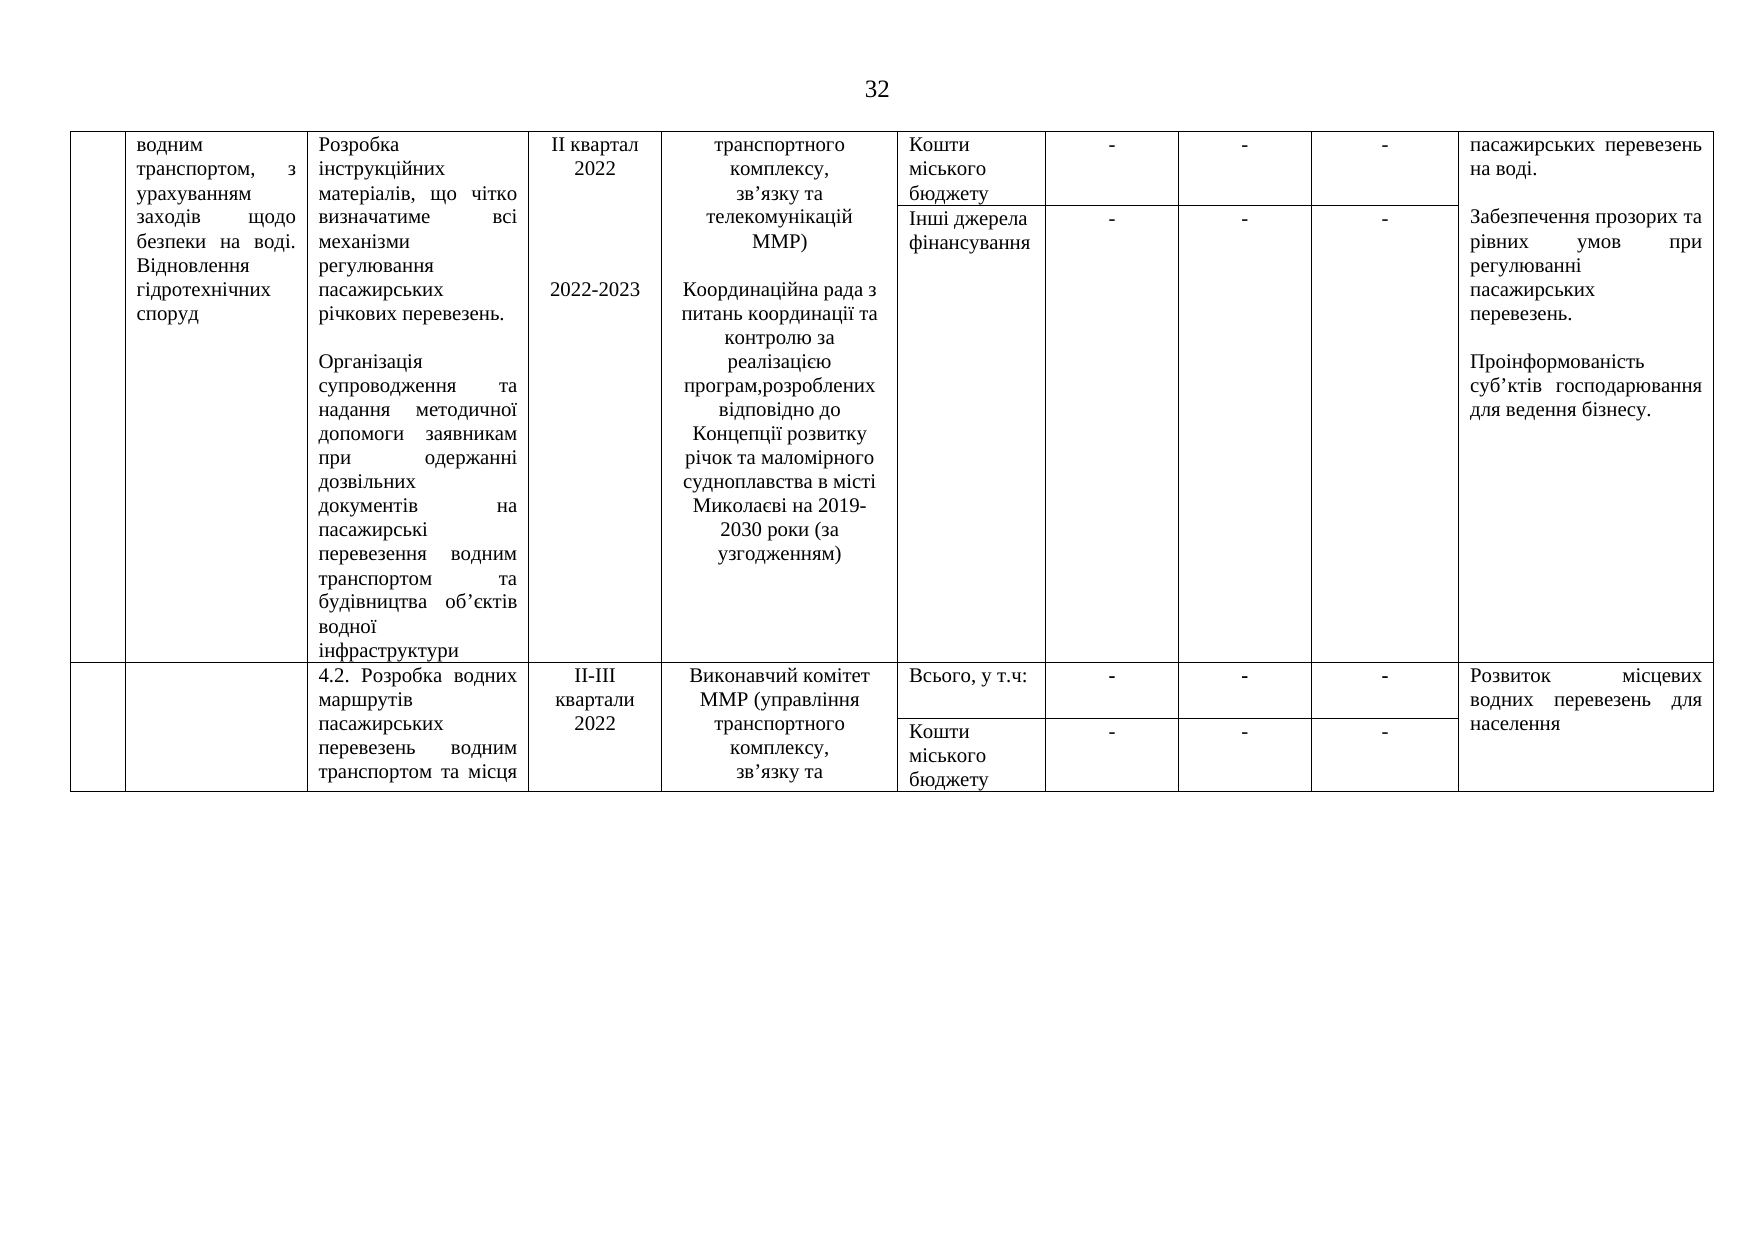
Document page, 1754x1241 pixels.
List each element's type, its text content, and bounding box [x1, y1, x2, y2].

table_cell 4.2. Розробка водних маршрутів пасажирських перевезень водним транспортом та місця швартування в акваторії міста [308, 663, 528, 791]
table_cell Кошти міського бюджету [898, 132, 1045, 204]
table_cell - [1312, 719, 1458, 791]
table_cell 4. [71, 132, 125, 662]
table_cell - [1046, 663, 1178, 718]
table_cell - [1046, 206, 1178, 662]
table_cell - [1179, 663, 1311, 718]
table_cell - [1312, 663, 1458, 718]
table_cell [662, 132, 897, 662]
table_cell [126, 663, 307, 791]
table_cell - [1046, 132, 1178, 204]
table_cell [126, 132, 307, 662]
table_cell - [1179, 132, 1311, 204]
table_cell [1459, 132, 1713, 662]
table_cell ІІ-ІІІ квартали 2022 [529, 663, 661, 791]
table_cell [71, 663, 125, 791]
table_cell Кошти міського бюджету [898, 719, 1045, 791]
table_cell - [1046, 719, 1178, 791]
table_cell - [1179, 206, 1311, 662]
table_cell Всього, у т.ч: [898, 663, 1045, 718]
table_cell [529, 132, 661, 662]
table_cell - [1179, 719, 1311, 791]
table_cell Розвиток місцевих водних перевезень для населення [1459, 663, 1713, 791]
table_cell Інші джерела фінансування [898, 206, 1045, 662]
table_cell - [1312, 206, 1458, 662]
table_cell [308, 132, 528, 662]
table_cell - [1312, 132, 1458, 204]
